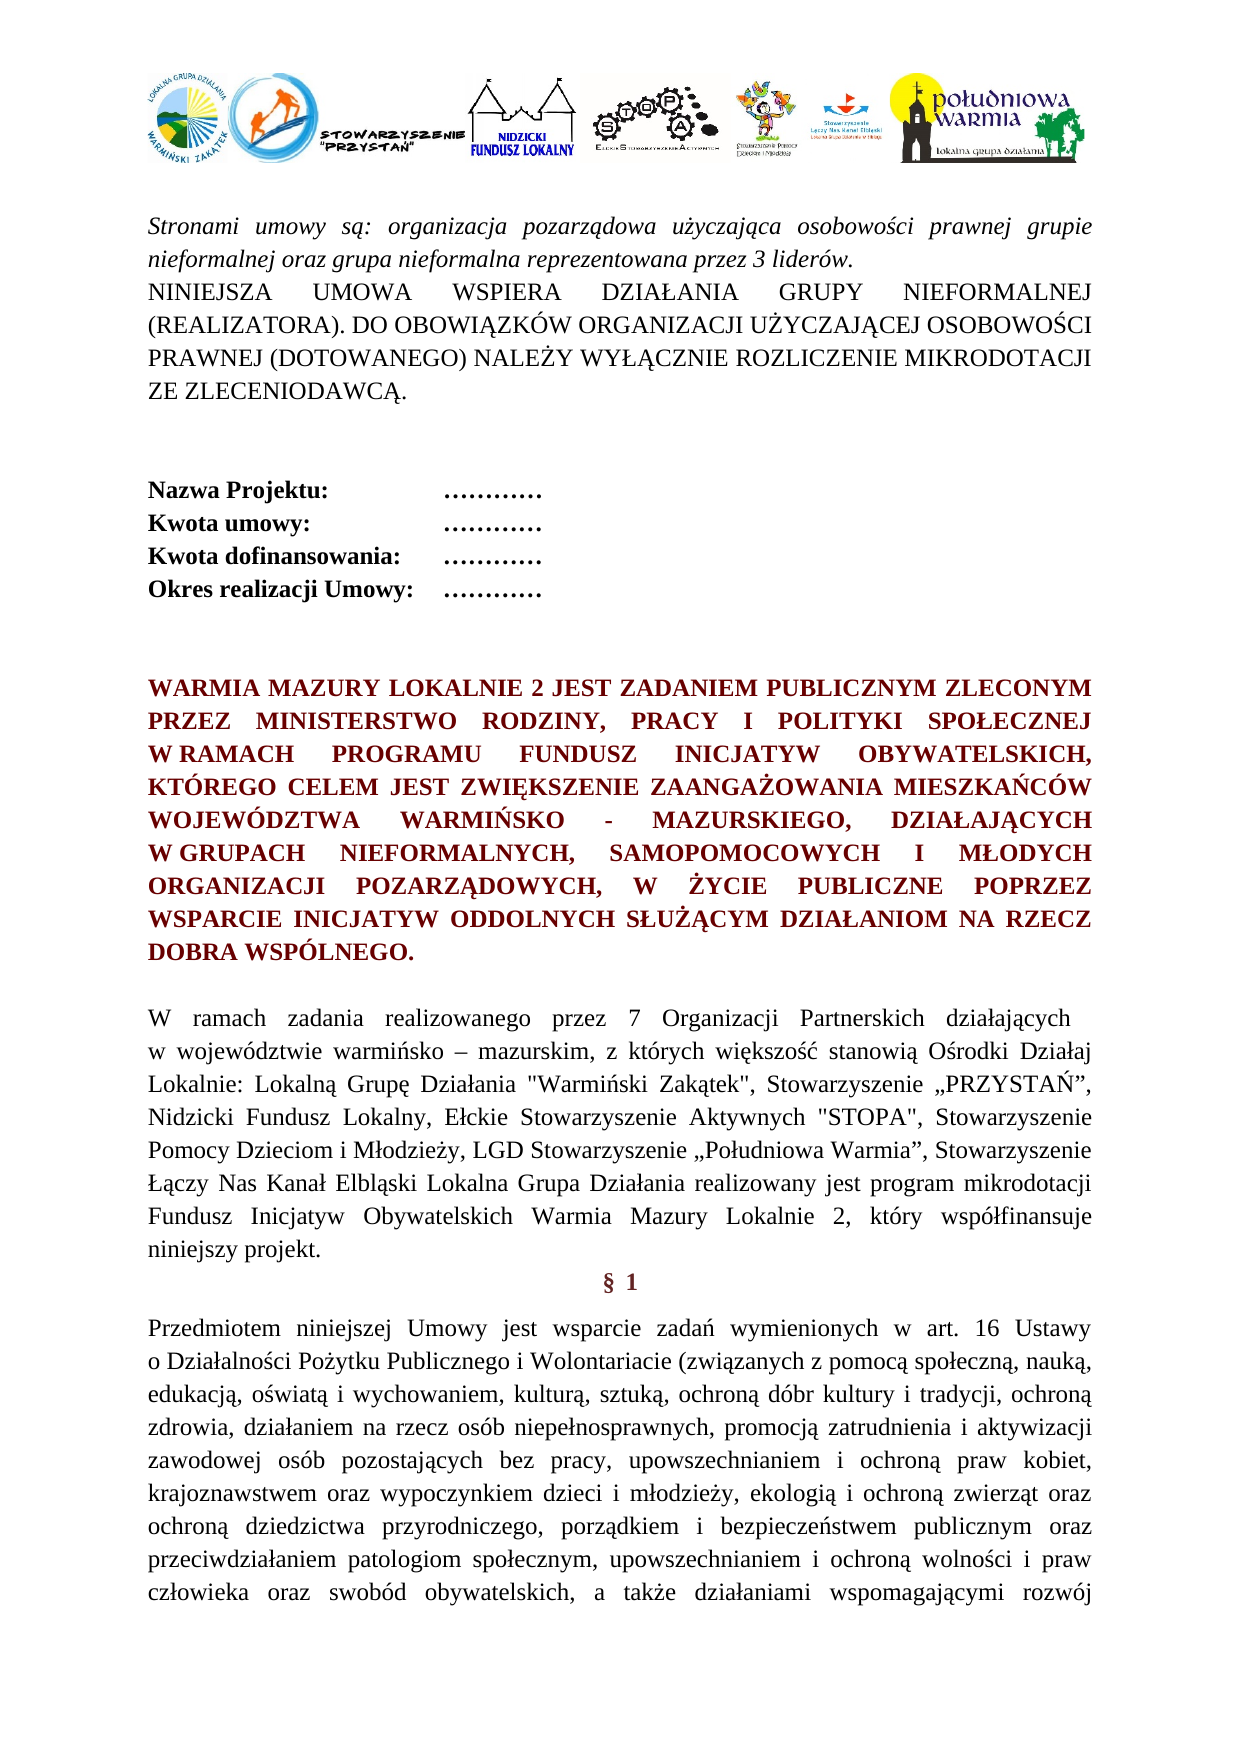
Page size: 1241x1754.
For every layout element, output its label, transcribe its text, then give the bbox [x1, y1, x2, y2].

text Kwota dofinansowania: ………… [148, 541, 1093, 570]
subtitle § 1 [148, 1267, 1093, 1296]
list W ramach zadania realizowanego przez 7 Organizacji Partnerskich działających w województwie warmińsko – mazurskim, z których większość stanowią Ośrodki Działaj Lokalnie: Lokalną Grupę Działania "Warmiński Zakątek", Stowarzyszenie „PRZYSTAŃ”, Nidzicki Fundusz Lokalny, Ełckie Stowarzyszenie Aktywnych "STOPA", Stowarzyszenie Pomocy Dzieciom i Młodzieży, LGD Stowarzyszenie „Południowa Warmia”, Stowarzyszenie Łączy Nas Kanał Elbląski Lokalna Grupa Działania realizowany jest program mikrodotacji Fundusz Inicjatyw Obywatelskich Warmia Mazury Lokalnie 2, który współfinansuje niniejszy projekt. [148, 1003, 1093, 1263]
text NINIEJSZA UMOWA WSPIERA DZIAŁANIA GRUPY NIEFORMALNEJ (REALIZATORA). DO OBOWIĄZKÓW ORGANIZACJI UŻYCZAJĄCEJ OSOBOWOŚCI PRAWNEJ (DOTOWANEGO) NALEŻY WYŁĄCZNIE ROZLICZENIE MIKRODOTACJI ZE ZLECENIODAWCĄ. [148, 277, 1093, 404]
text Kwota umowy: ………… [148, 508, 1093, 537]
text Stronami umowy są: organizacja pozarządowa użyczająca osobowości prawnej grupie nieformalnej oraz grupa nieformalna reprezentowana przez 3 liderów. [148, 211, 1093, 272]
text Okres realizacji Umowy: ………… [148, 574, 1093, 603]
text Nazwa Projektu: ………… [148, 475, 1093, 504]
picture [147, 73, 1085, 163]
text WARMIA MAZURY LOKALNIE 2 JEST ZADANIEM PUBLICZNYM ZLECONYM PRZEZ MINISTERSTWO RODZINY, PRACY I POLITYKI SPOŁECZNEJ W RAMACH PROGRAMU FUNDUSZ INICJATYW OBYWATELSKICH, KTÓREGO CELEM JEST ZWIĘKSZENIE ZAANGAŻOWANIA MIESZKAŃCÓW WOJEWÓDZTWA WARMIŃSKO - MAZURSKIEGO, DZIAŁAJĄCYCH W GRUPACH NIEFORMALNYCH, SAMOPOMOCOWYCH I MŁODYCH ORGANIZACJI POZARZĄDOWYCH, W ŻYCIE PUBLICZNE POPRZEZ WSPARCIE INICJATYW ODDOLNYCH SŁUŻĄCYM DZIAŁANIOM NA RZECZ DOBRA WSPÓLNEGO. [148, 673, 1093, 966]
